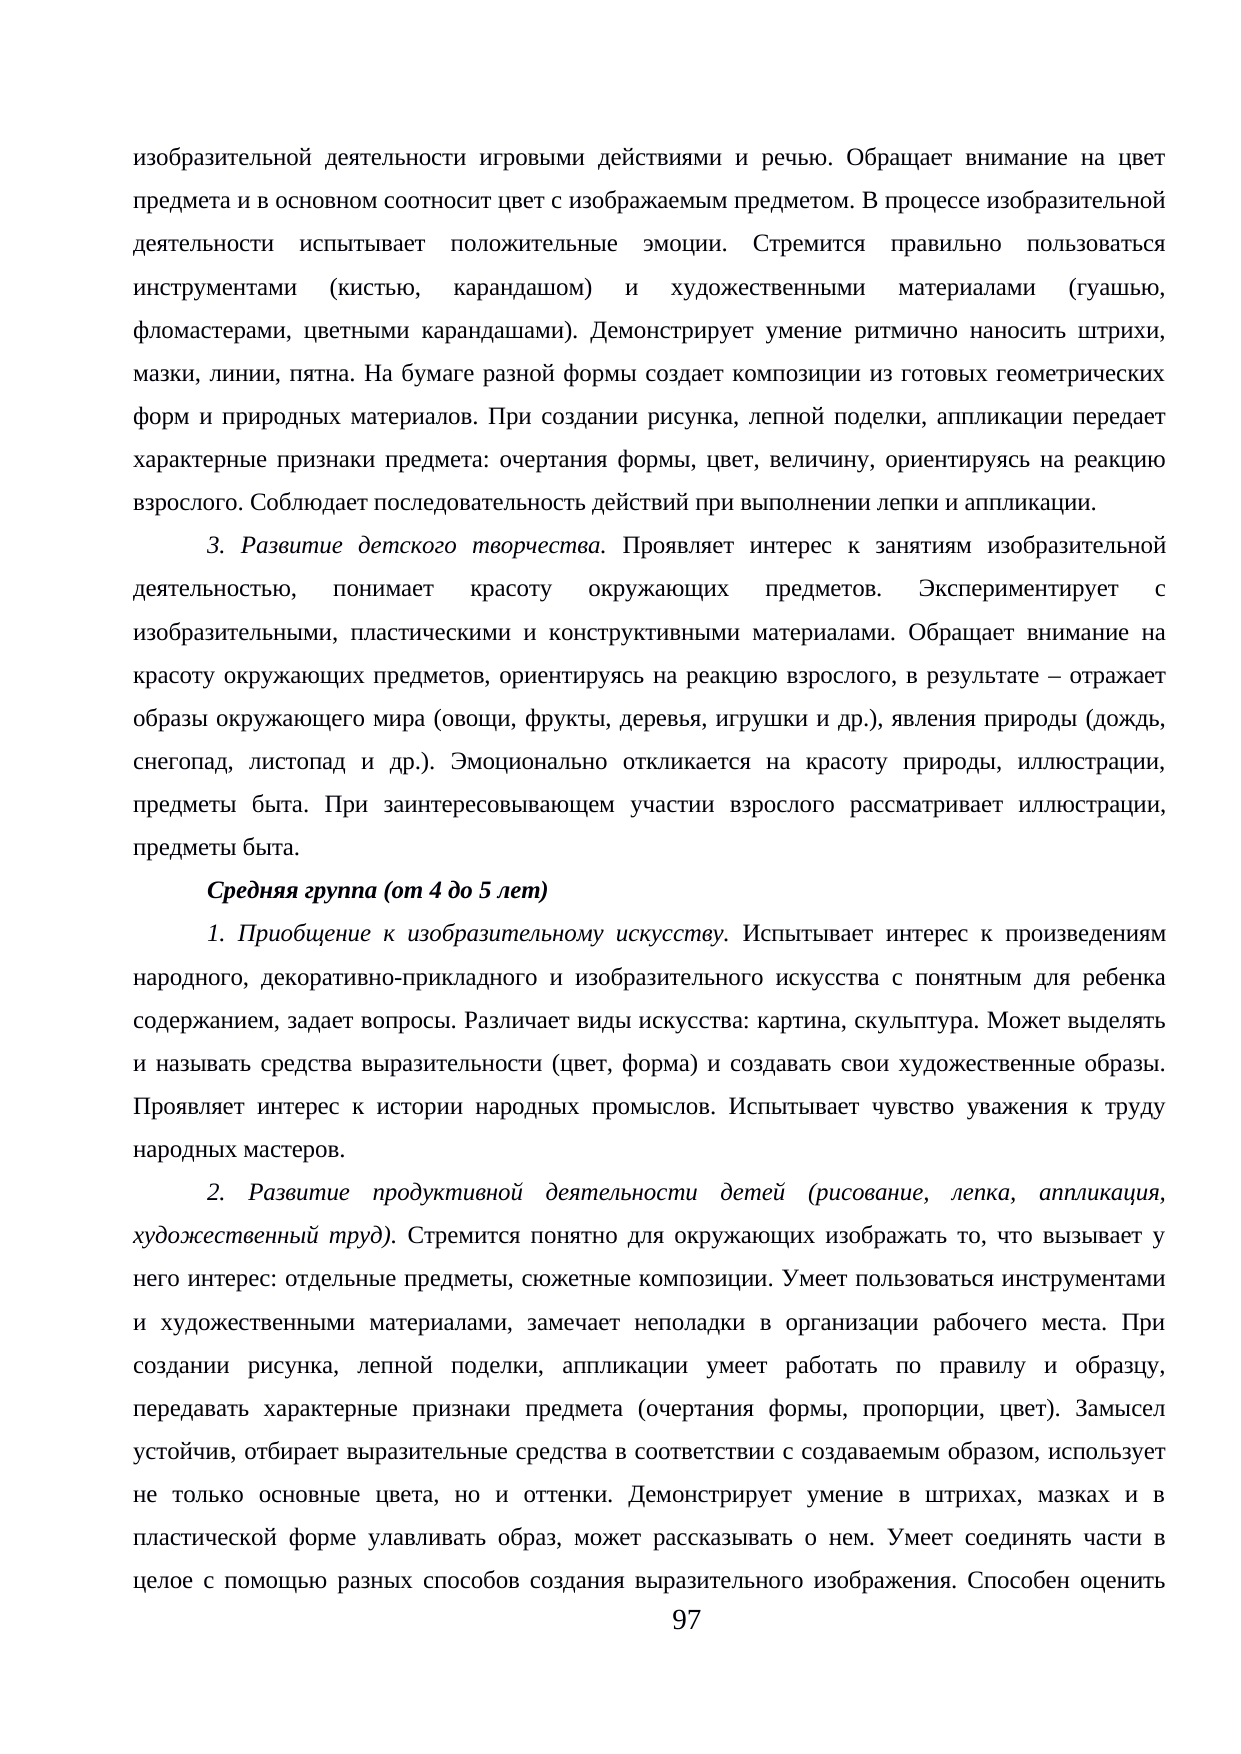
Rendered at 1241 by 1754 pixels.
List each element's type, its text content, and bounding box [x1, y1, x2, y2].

text 3. Развитие детского творчества. Проявляет интерес к занятиям изобразительной деятельностью, понимает красоту окружающих предметов. Экспериментирует с изобразительными, пластическими и конструктивными материалами. Обращает внимание на красоту окружающих предметов, ориентируясь на реакцию взрослого, в результате – отражает образы окружающего мира (овощи, фрукты, деревья, игрушки и др.), явления природы (дождь, снегопад, листопад и др.). Эмоционально откликается на красоту природы, иллюстрации, предметы быта. При заинтересовывающем участии взрослого рассматривает иллюстрации, предметы быта. [133, 530, 1166, 861]
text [133, 1177, 1166, 1594]
text 1. Приобщение к изобразительному искусству. Испытывает интерес к произведениям народного, декоративно-прикладного и изобразительного искусства с понятным для ребенка содержанием, задает вопросы. Различает виды искусства: картина, скульптура. Может выделять и называть средства выразительности (цвет, форма) и создавать свои художественные образы. Проявляет интерес к истории народных промыслов. Испытывает чувство уважения к труду народных мастеров. [133, 918, 1166, 1163]
text Средняя группа (от 4 до 5 лет) [133, 875, 1166, 904]
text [133, 142, 1166, 516]
